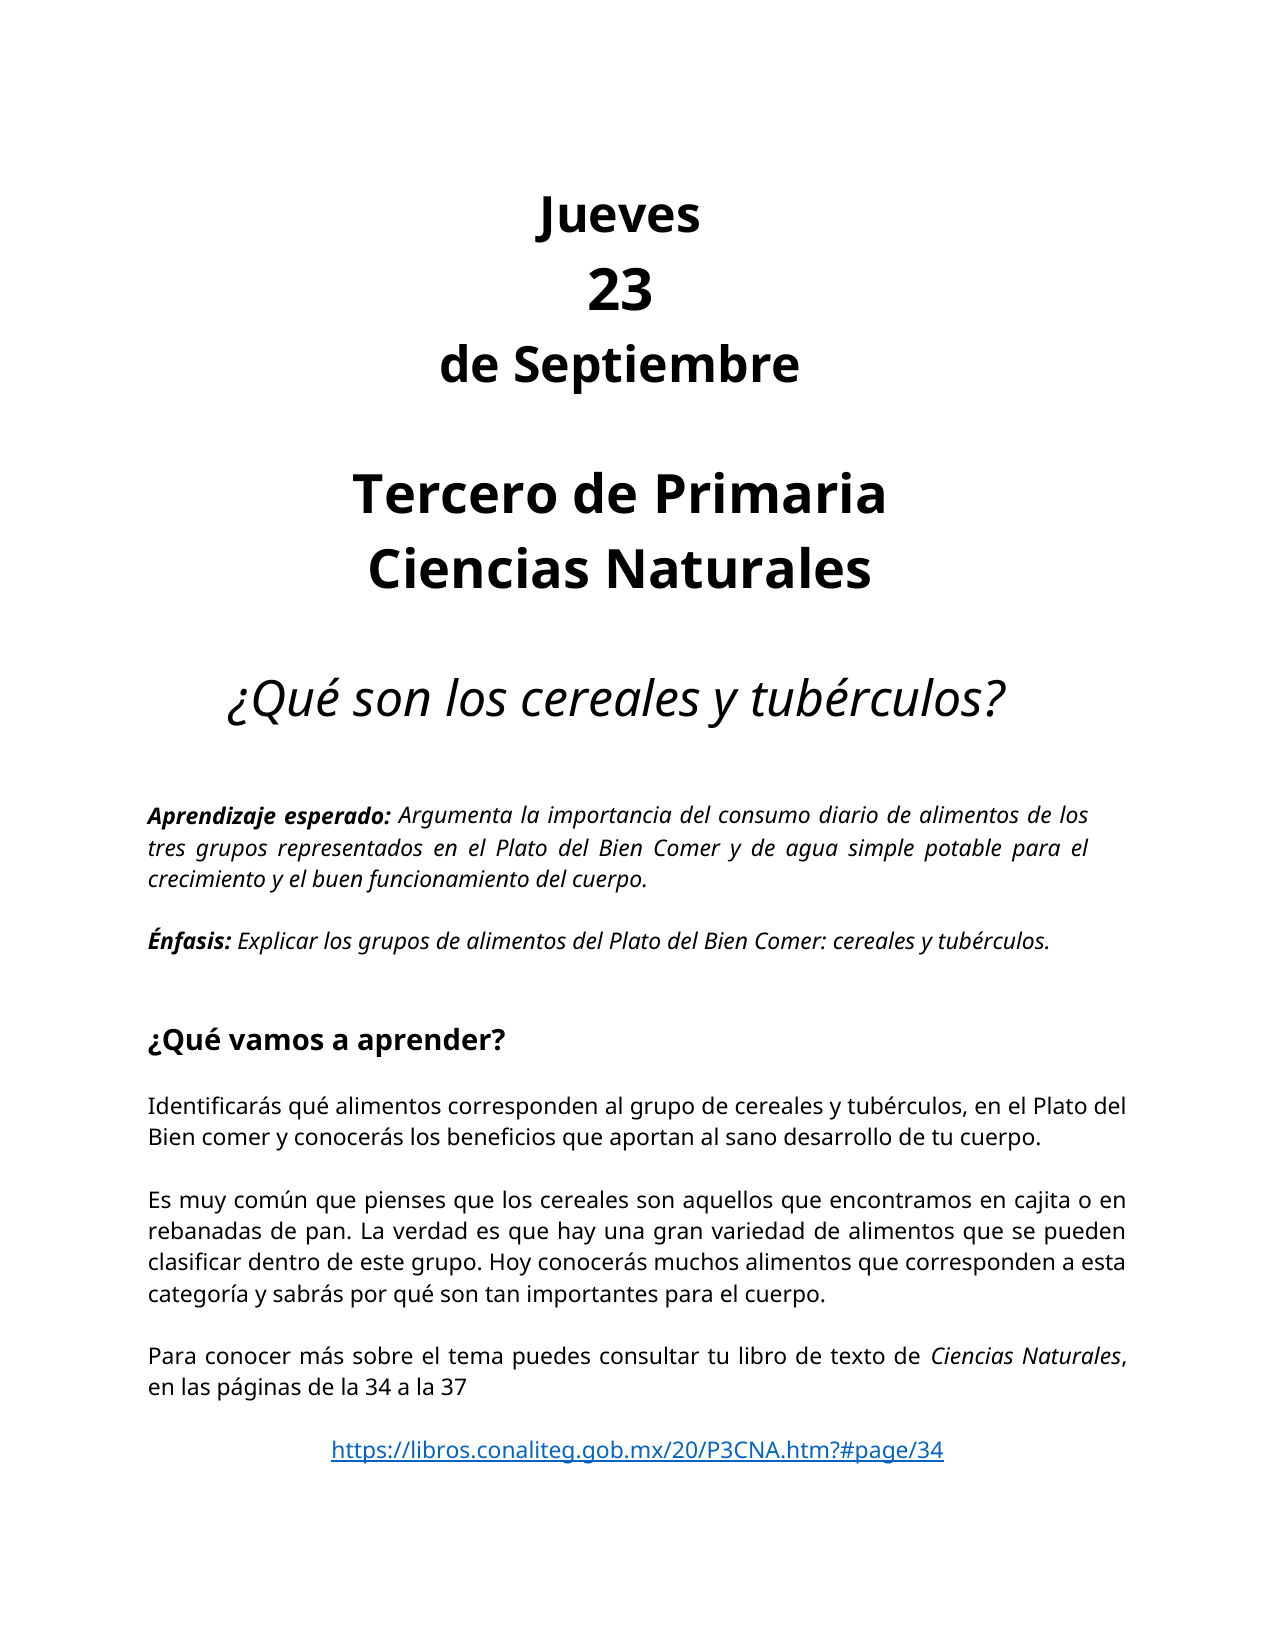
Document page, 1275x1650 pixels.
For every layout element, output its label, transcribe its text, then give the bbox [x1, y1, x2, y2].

text de Septiembre [148, 328, 1093, 397]
text Es muy común que pienses que los cereales son aquellos que encontramos en cajita o en rebanadas de pan. La verdad es que hay una gran variedad de alimentos que se pueden clasificar dentro de este grupo. Hoy conocerás muchos alimentos que corresponden a esta categoría y sabrás por qué son tan importantes para el cuerpo. [148, 1184, 1127, 1309]
text Jueves [148, 177, 1093, 247]
text ¿Qué son los cereales y tubérculos? [148, 661, 1093, 731]
text ¿Qué vamos a aprender? [148, 1019, 1127, 1059]
text 23 [148, 247, 1093, 328]
text Aprendizaje esperado: Argumenta la importancia del consumo diario de alimentos de los tres grupos representados en el Plato del Bien Comer y de agua simple potable para el crecimiento y el buen funcionamiento del cuerpo. [148, 799, 1092, 894]
text Tercero de Primaria [148, 454, 1093, 529]
text Énfasis: Explicar los grupos de alimentos del Plato del Bien Comer: cereales y tubérculos. [148, 925, 1092, 957]
text Para conocer más sobre el tema puedes consultar tu libro de texto de Ciencias Naturales, en las páginas de la 34 a la 37 [148, 1340, 1127, 1402]
text Identificarás qué alimentos corresponden al grupo de cereales y tubérculos, en el Plato del Bien comer y conocerás los beneficios que aportan al sano desarrollo de tu cuerpo. [148, 1090, 1127, 1152]
text https://libros.conaliteg.gob.mx/20/P3CNA.htm?#page/34 [148, 1434, 1127, 1465]
text Ciencias Naturales [148, 529, 1093, 604]
